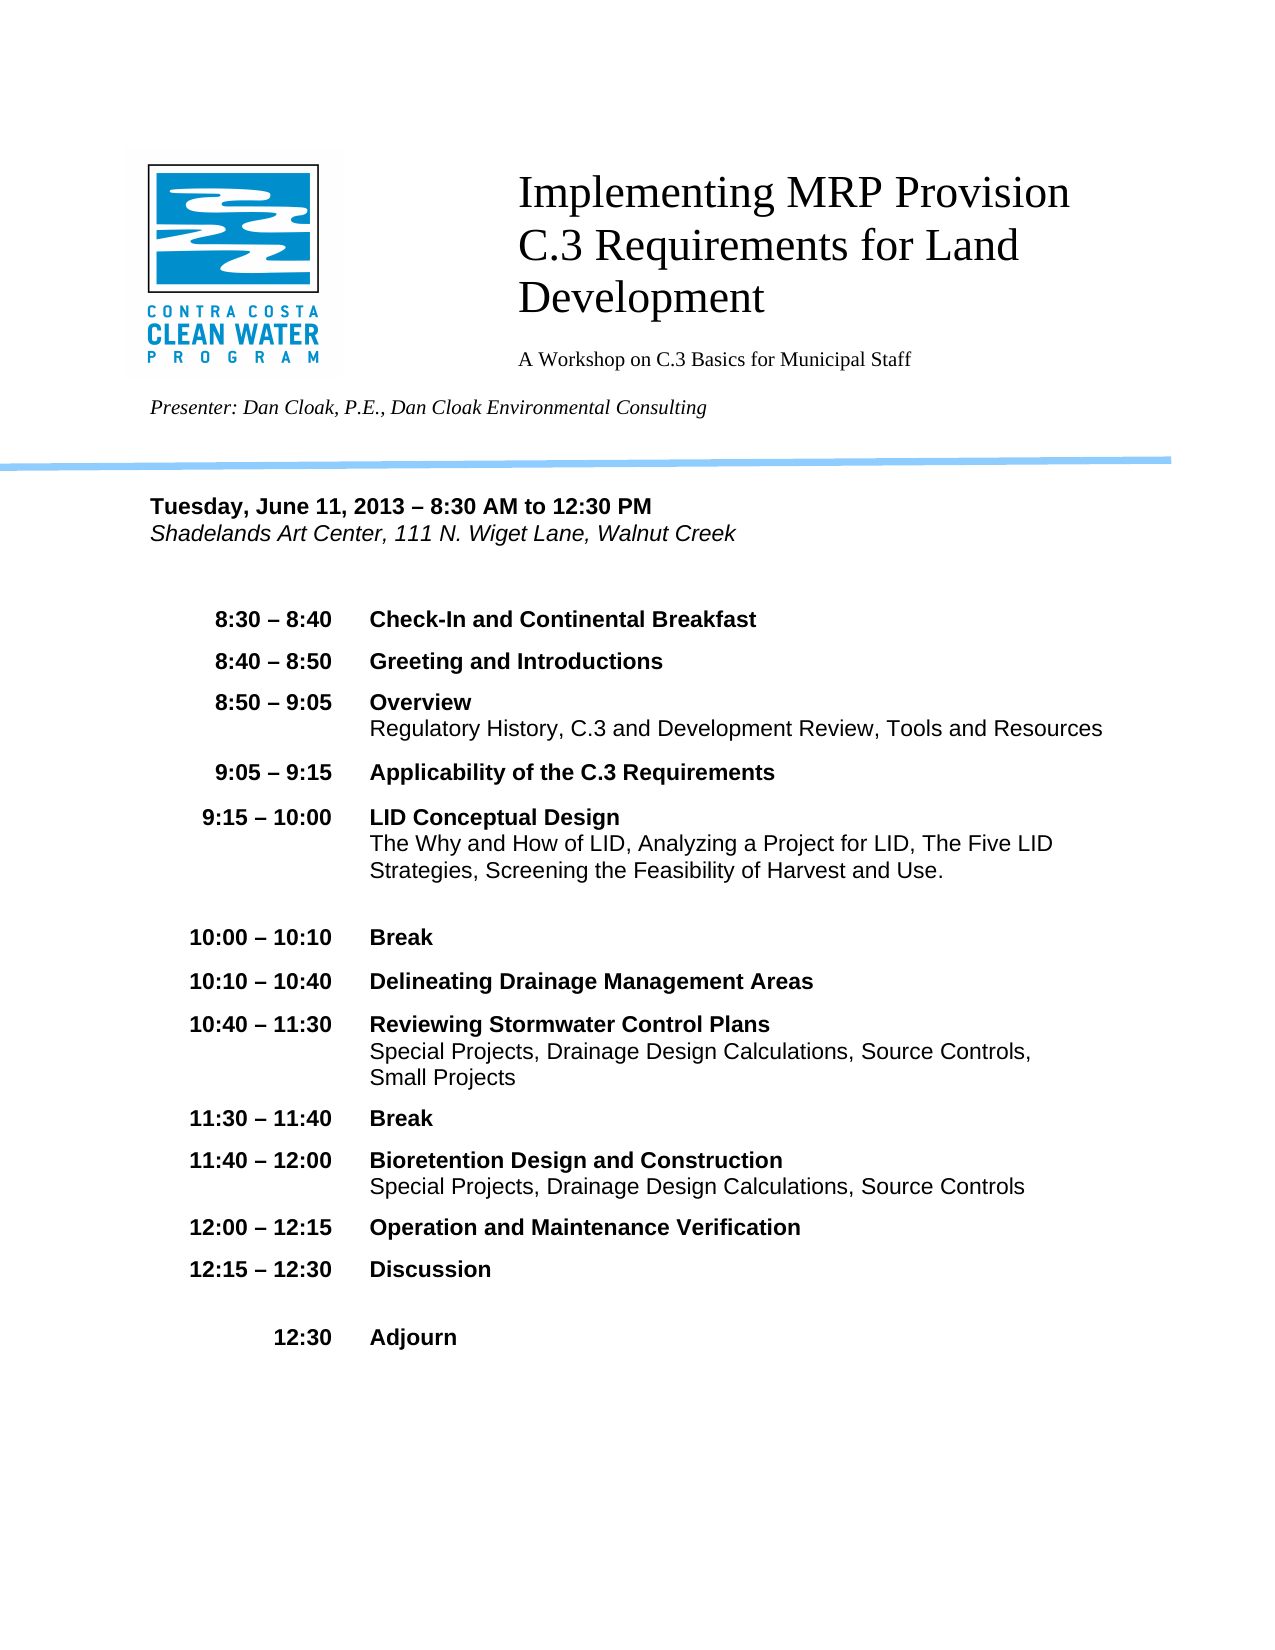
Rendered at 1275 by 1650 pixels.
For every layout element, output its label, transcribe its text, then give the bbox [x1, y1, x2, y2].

table_cell LID Conceptual Design The Why and How of LID, Analyzing a Project for LID, The Five LID Strategies, Screening the Feasibility of Harvest and Use. [347, 796, 1125, 917]
table_cell 8:40 – 8:50 [150, 640, 347, 681]
table_header 8:30 – 8:40 [150, 573, 347, 640]
text A Workshop on C.3 Basics for Municipal Staff [499, 347, 1125, 371]
table_cell 11:40 – 12:00 [150, 1139, 347, 1207]
table_header Check-In and Continental Breakfast [347, 573, 1125, 640]
table_cell Break [347, 1098, 1125, 1139]
text Tuesday, June 11, 2013 – 8:30 AM to 12:30 PM Shadelands Art Center, 111 N. Wiget Lane, Walnut Creek [150, 493, 1125, 546]
table_cell 10:10 – 10:40 [150, 960, 347, 1004]
subtitle Implementing MRP Provision C.3 Requirements for Land Development [499, 164, 1125, 323]
table_cell Break [347, 917, 1125, 960]
table_cell 12:30 [150, 1316, 347, 1357]
table_cell 11:30 – 11:40 [150, 1098, 347, 1139]
table_cell Bioretention Design and Construction Special Projects, Drainage Design Calculations, Source Controls [347, 1139, 1125, 1207]
table_cell Delineating Drainage Management Areas [347, 960, 1125, 1004]
picture [124, 147, 344, 378]
table_cell 10:00 – 10:10 [150, 917, 347, 960]
table_cell 12:00 – 12:15 [150, 1207, 347, 1248]
table_cell 8:50 – 9:05 [150, 681, 347, 751]
text Presenter: Dan Cloak, P.E., Dan Cloak Environmental Consulting [150, 395, 1125, 419]
table_cell 9:05 – 9:15 [150, 751, 347, 796]
table_cell 10:40 – 11:30 [150, 1004, 347, 1098]
table_cell Applicability of the C.3 Requirements [347, 751, 1125, 796]
table_cell Adjourn [347, 1316, 1125, 1357]
table_cell 12:15 – 12:30 [150, 1249, 347, 1316]
table_cell Reviewing Stormwater Control Plans Special Projects, Drainage Design Calculations, Source Controls, Small Projects [347, 1004, 1125, 1098]
table_cell 9:15 – 10:00 [150, 796, 347, 917]
table_cell Operation and Maintenance Verification [347, 1207, 1125, 1248]
table_cell Greeting and Introductions [347, 640, 1125, 681]
table_cell Discussion [347, 1249, 1125, 1316]
table_cell Overview Regulatory History, C.3 and Development Review, Tools and Resources [347, 681, 1125, 751]
